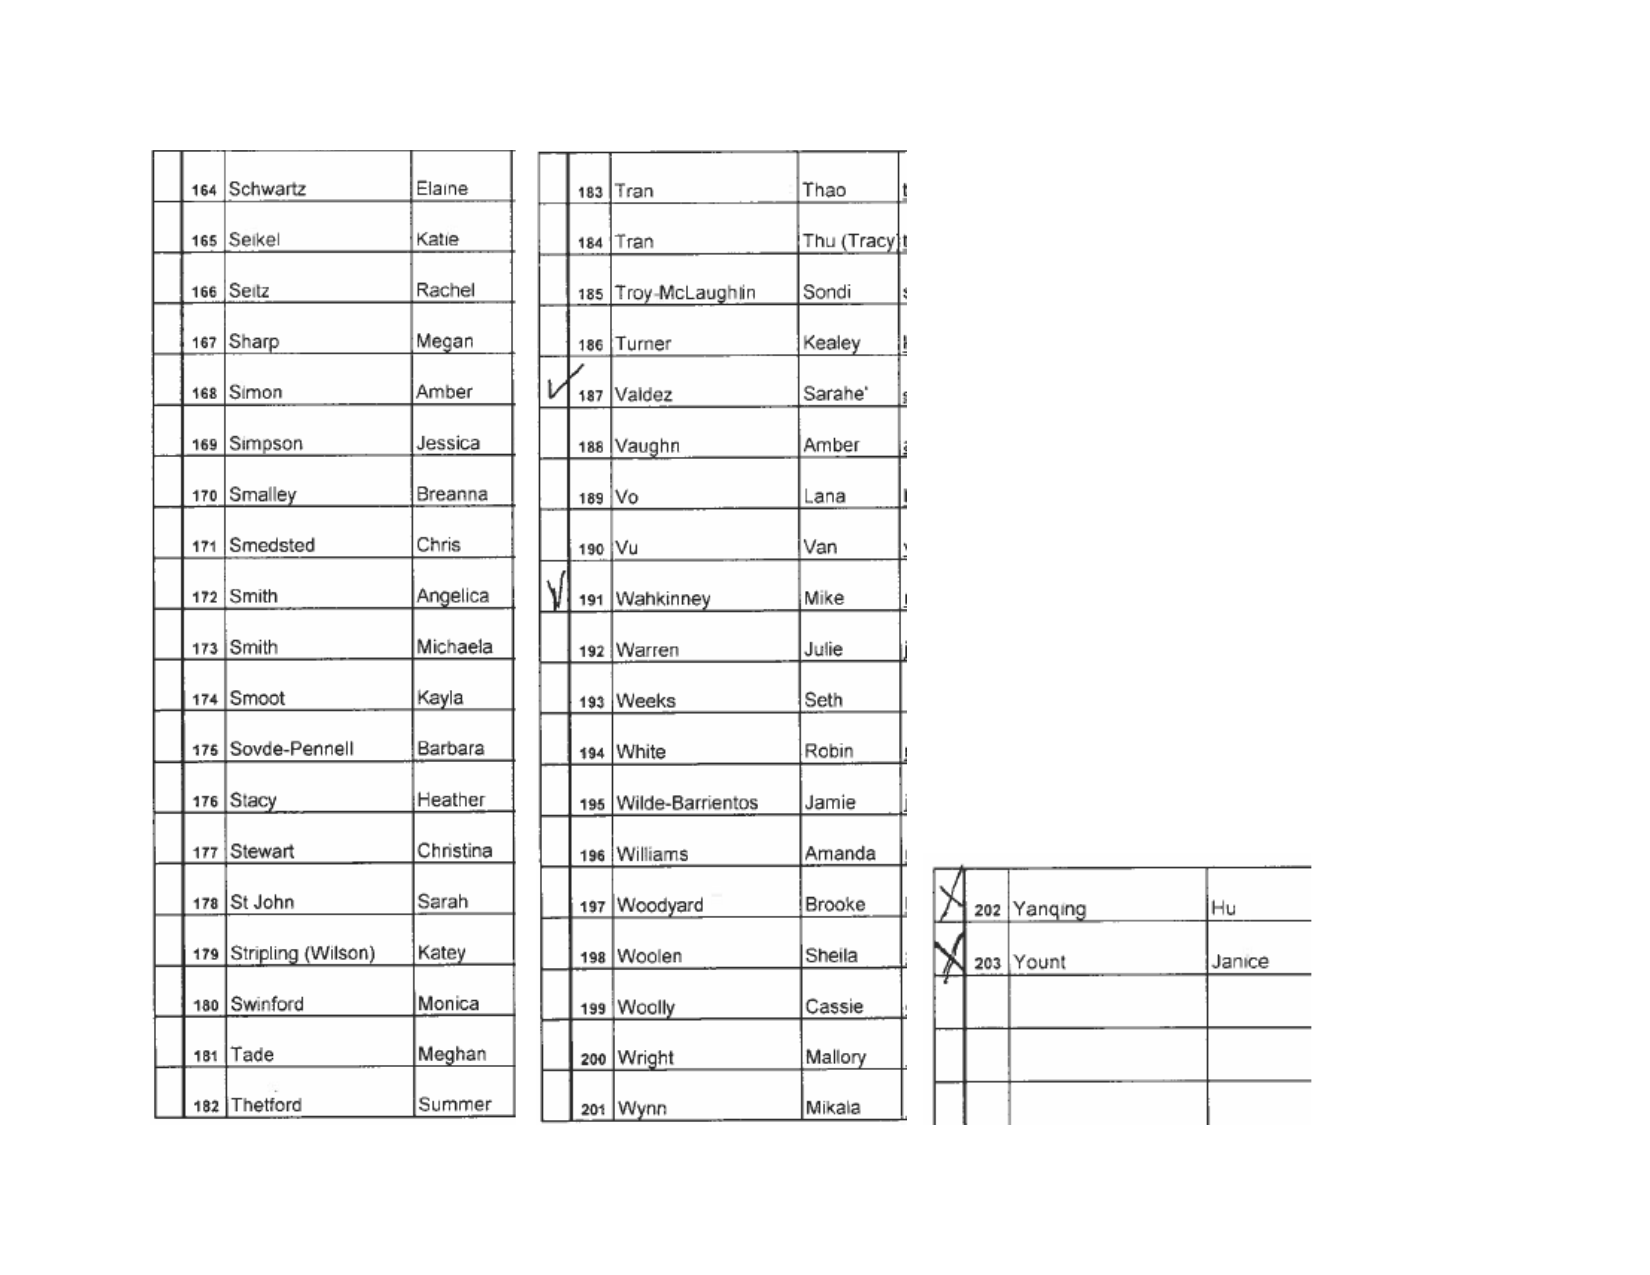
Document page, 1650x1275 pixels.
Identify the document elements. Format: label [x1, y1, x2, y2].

picture [922, 853, 1312, 1125]
picture [150, 150, 516, 1125]
picture [536, 150, 907, 1125]
